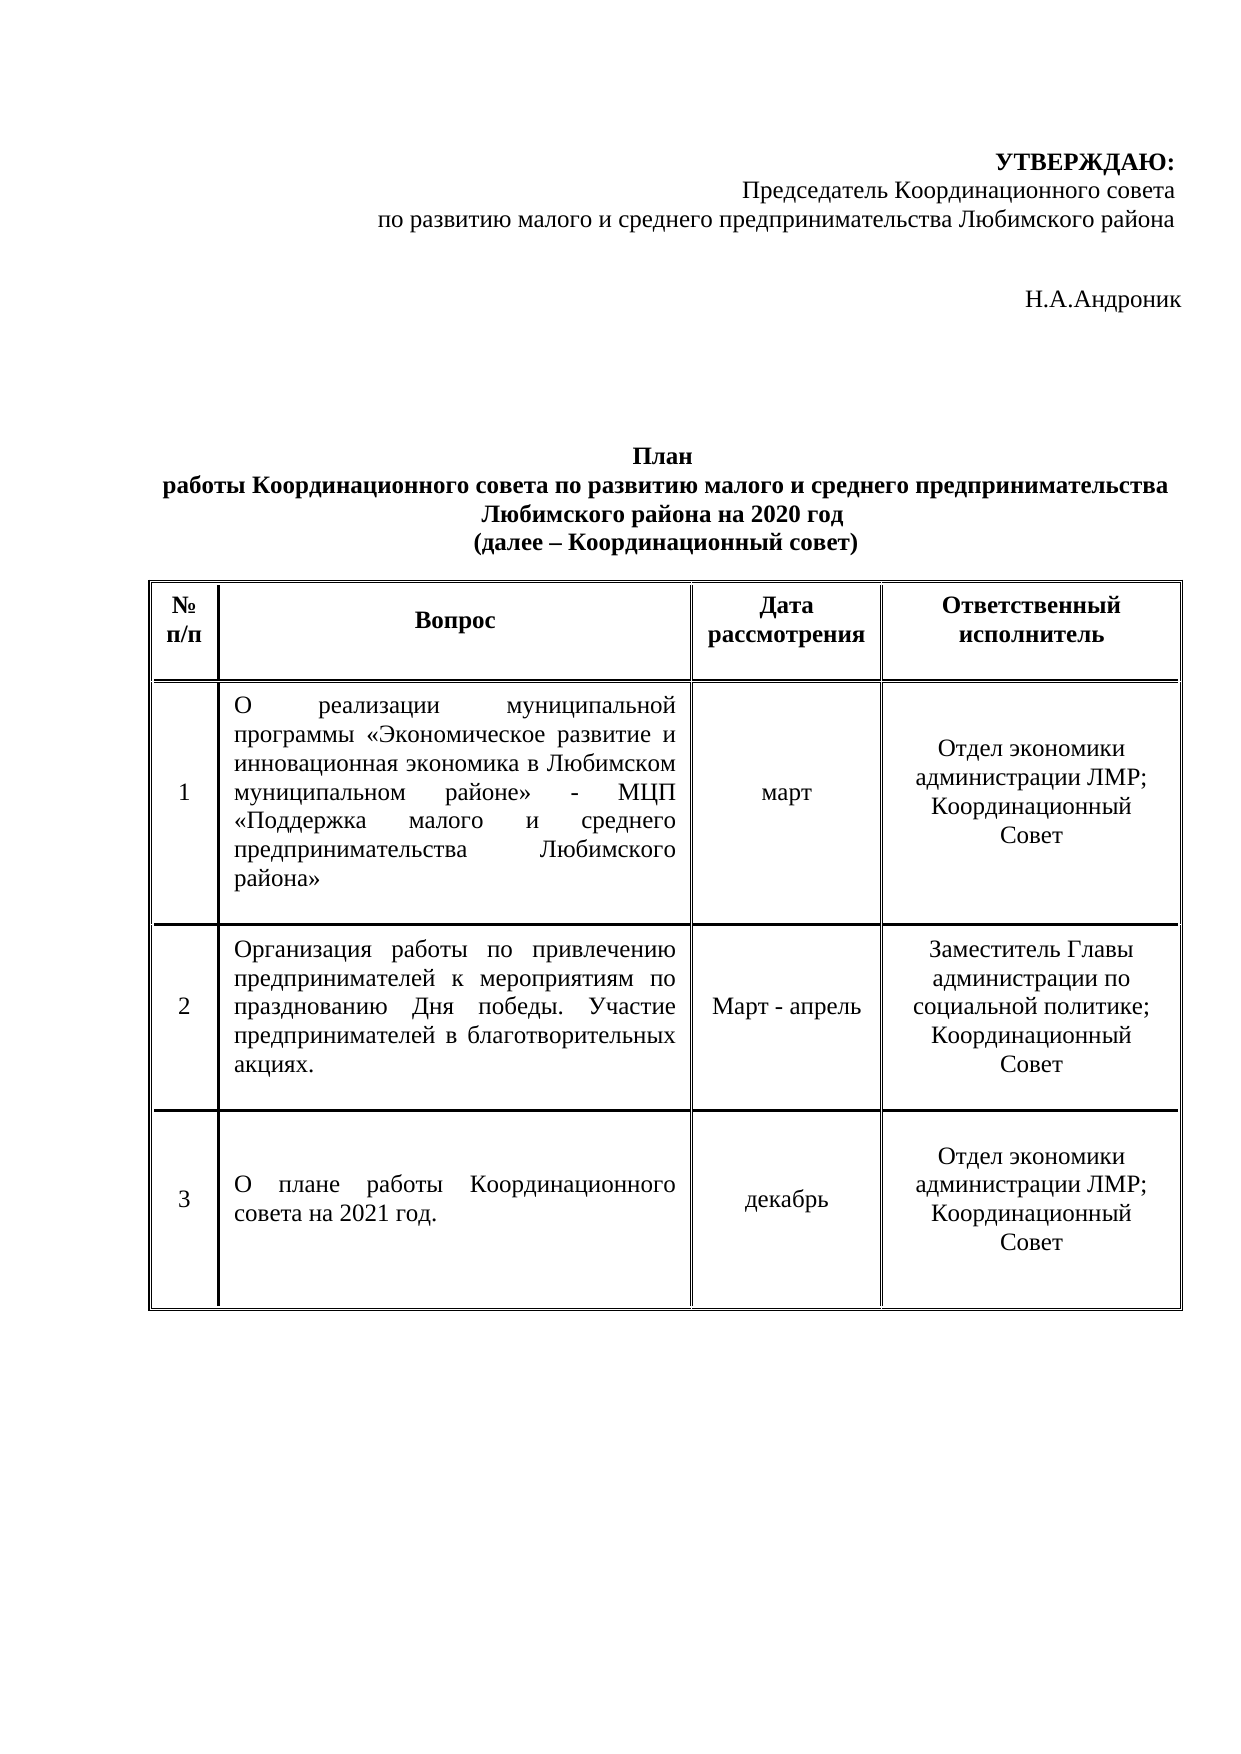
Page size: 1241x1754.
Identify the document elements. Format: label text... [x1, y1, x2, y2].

table_header Дата рассмотрения [692, 583, 881, 679]
table_header № п/п [152, 583, 218, 679]
table_cell Отдел экономики администрации ЛМР; Координационный Совет [883, 679, 1180, 923]
table_cell Отдел экономики администрации ЛМР; Координационный Совет [881, 1109, 1180, 1308]
table_cell декабрь [692, 1112, 881, 1308]
table_cell март [693, 683, 880, 923]
table_cell Заместитель Главы администрации по социальной политике; Координационный Совет [883, 923, 1181, 1109]
table_cell Март - апрель [693, 926, 880, 1109]
text Н.А.Андроник [150, 284, 1181, 313]
table_header Вопрос [218, 583, 692, 679]
table_cell 2 [150, 923, 217, 1109]
text УТВЕРЖДАЮ: Председатель Координационного совета по развитию малого и среднего предпринимательства Любимского района [150, 147, 1181, 261]
table_cell О реализации муниципальной программы «Экономическое развитие и инновационная экономика в Любимском муниципальном районе» - МЦП «Поддержка малого и среднего предпринимательства Любимского района» [220, 683, 690, 923]
table_cell Организация работы по привлечению предпринимателей к мероприятиям по празднованию Дня победы. Участие предпринимателей в благотворительных акциях. [220, 926, 690, 1109]
text План работы Координационного совета по развитию малого и среднего предпринимательства Любимского района на 2020 год (далее – Координационный совет) [150, 441, 1181, 556]
table_header Ответственный исполнитель [881, 583, 1180, 679]
table_cell 1 [152, 679, 217, 923]
table_cell О плане работы Координационного совета на 2021 год. [218, 1112, 692, 1308]
table_cell 3 [152, 1109, 218, 1308]
